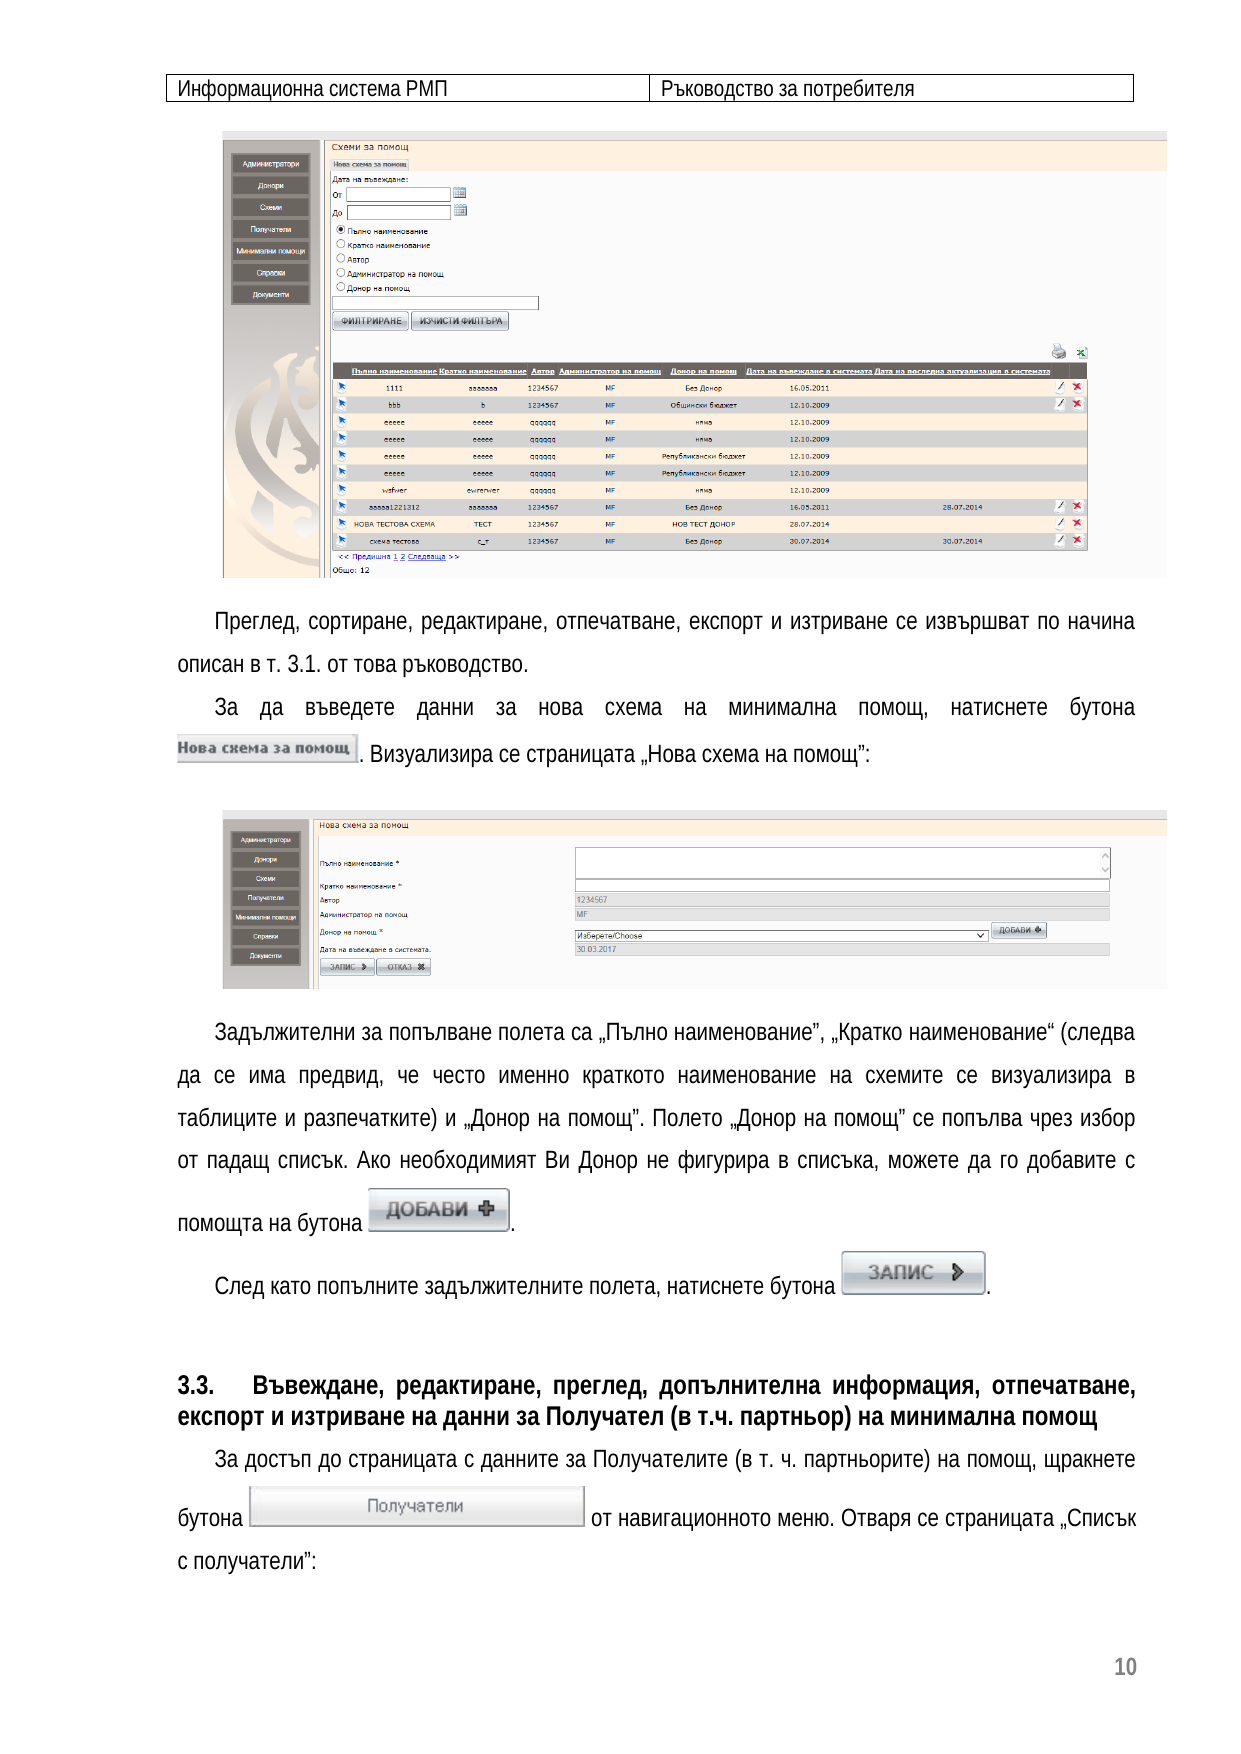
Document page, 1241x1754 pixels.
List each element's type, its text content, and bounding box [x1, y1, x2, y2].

picture [177, 734, 359, 763]
text След като попълните задължителните полета, натиснете бутона . [177, 1251, 1137, 1299]
text Задължителни за попълване полета са „Пълно наименование”, „Кратко наименование“ (следва да се има предвид, че често именно краткото наименование на схемите се визуализира в таблиците и разпечатките) и „Донор на помощ”. Полето „Донор на помощ” се попълва чрез избор от падащ списък. Ако необходимият Ви Донор не фигурира в списъка, можете да го добавите с помощта на бутона . [177, 1017, 1137, 1237]
picture [222, 810, 1168, 989]
picture [248, 1486, 585, 1527]
picture [222, 131, 1168, 578]
text За да въведете данни за нова схема на минимална помощ, натиснете бутона . Визуализира се страницата „Нова схема на помощ”: [177, 692, 1137, 768]
text За достъп до страницата с данните за Получателите (в т. ч. партньорите) на помощ, щракнете бутона от навигационното меню. Отваря се страницата „Списък с получатели”: [177, 1444, 1137, 1574]
text Преглед, сортиране, редактиране, отпечатване, експорт и изтриване се извършват по начина описан в т. 3.1. от това ръководство. [177, 606, 1137, 678]
subtitle Въвеждане, редактиране, преглед, допълнителна информация, отпечатване, експорт и изтриване на данни за Получател (в т.ч. партньор) на минимална помощ [177, 1369, 1137, 1431]
picture [841, 1251, 986, 1295]
picture [368, 1188, 510, 1232]
